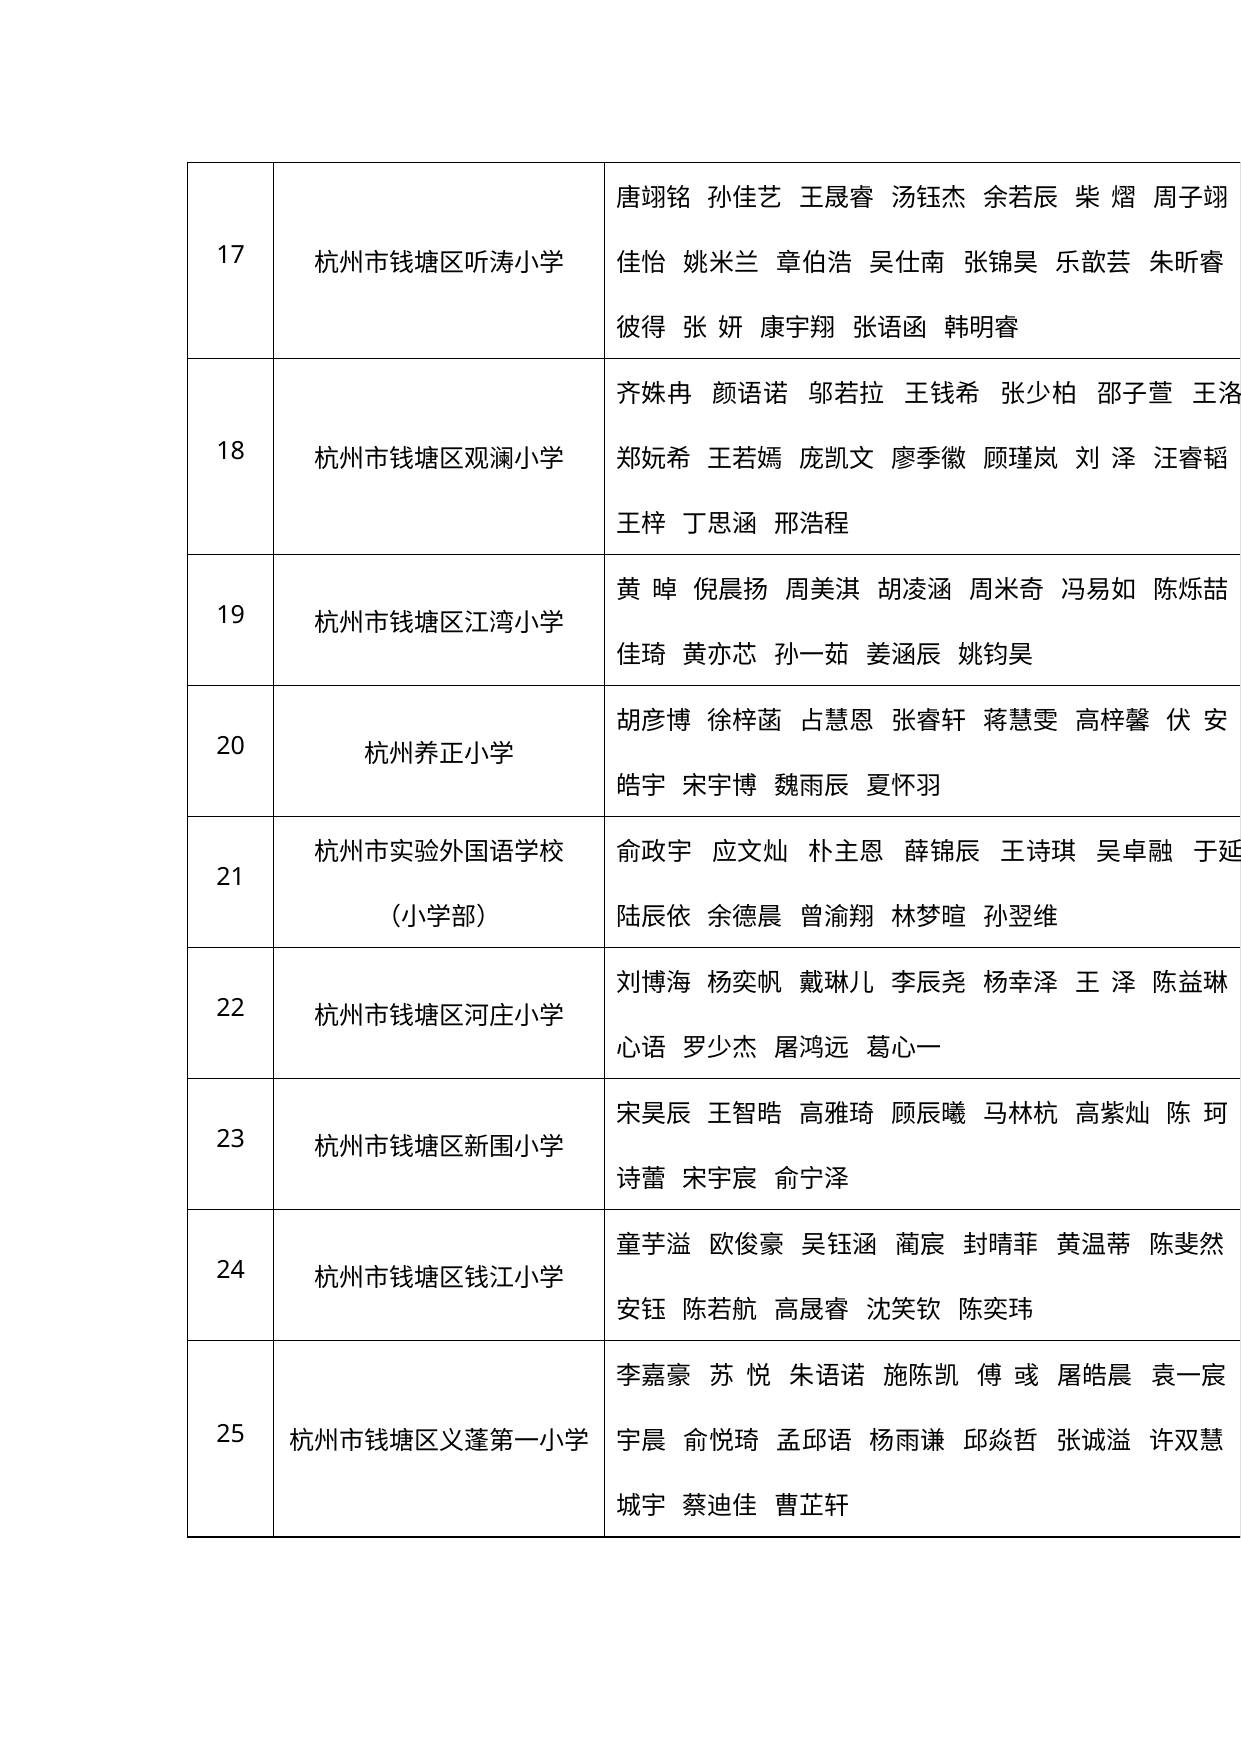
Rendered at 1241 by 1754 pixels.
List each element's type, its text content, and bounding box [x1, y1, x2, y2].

table_cell 齐姝冉 颜语诺 邬若拉 王钱希 张少柏 邵子萱 王洛萱 郑妧希 王若嫣 庞凯文 廖季徽 顾瑾岚 刘 泽 汪睿韬 许王梓 丁思涵 邢浩程 [605, 359, 1240, 554]
table_cell 刘博海 杨奕帆 戴琳儿 李辰尧 杨幸泽 王 泽 陈益琳 杜心语 罗少杰 屠鸿远 葛心一 [605, 948, 1240, 1078]
table_cell 杭州市钱塘区观澜小学 [274, 359, 604, 554]
table_cell 杭州市钱塘区河庄小学 [274, 948, 604, 1078]
table_cell 18 [188, 359, 273, 554]
table_cell 杭州市实验外国语学校 （小学部） [274, 817, 604, 947]
table_cell 宋昊辰 王智晧 高雅琦 顾辰曦 马林杭 高紫灿 陈 珂 冯诗蕾 宋宇宸 俞宁泽 [605, 1079, 1240, 1209]
table_cell 19 [188, 555, 273, 685]
table_cell 21 [188, 817, 273, 947]
table_cell 杭州养正小学 [274, 686, 604, 816]
table_cell 杭州市钱塘区钱江小学 [274, 1210, 604, 1340]
table_cell 杭州市钱塘区新围小学 [274, 1079, 604, 1209]
table_cell 23 [188, 1079, 273, 1209]
table_cell 杭州市钱塘区江湾小学 [274, 555, 604, 685]
table_cell 黄 晫 倪晨扬 周美淇 胡凌涵 周米奇 冯易如 陈烁喆 汪佳琦 黄亦芯 孙一茹 姜涵辰 姚钧昊 [605, 555, 1240, 685]
table_cell 25 [188, 1341, 273, 1536]
table_cell 杭州市钱塘区听涛小学 [274, 163, 604, 358]
table_cell 17 [188, 163, 273, 358]
table_cell 20 [188, 686, 273, 816]
table_cell 杭州市钱塘区义蓬第一小学 [274, 1341, 604, 1536]
table_cell 俞政宇 应文灿 朴主恩 薛锦辰 王诗琪 吴卓融 于延霆 陆辰依 余德晨 曾渝翔 林梦暄 孙翌维 [605, 817, 1240, 947]
table_cell 李嘉豪 苏 悦 朱语诺 施陈凯 傅 彧 屠皓晨 袁一宸 杨宇晨 俞悦琦 孟邱语 杨雨谦 邱焱哲 张诚溢 许双慧 章城宇 蔡迪佳 曹芷轩 [605, 1341, 1240, 1536]
table_cell 唐翊铭 孙佳艺 王晟睿 汤钰杰 余若辰 柴 熠 周子翊 江佳怡 姚米兰 章伯浩 吴仕南 张锦昊 乐歆芸 朱昕睿 潘彼得 张 妍 康宇翔 张语函 韩明睿 [605, 163, 1240, 358]
table_cell 童芋溢 欧俊豪 吴钰涵 蔺宸 封晴菲 黄温蒂 陈斐然 陈安钰 陈若航 高晟睿 沈笑钦 陈奕玮 [605, 1210, 1240, 1340]
table_cell 24 [188, 1210, 273, 1340]
table_cell 胡彦博 徐梓菡 占慧恩 张睿轩 蒋慧雯 高梓馨 伏 安 周皓宇 宋宇博 魏雨辰 夏怀羽 [605, 686, 1240, 816]
table_cell 22 [188, 948, 273, 1078]
